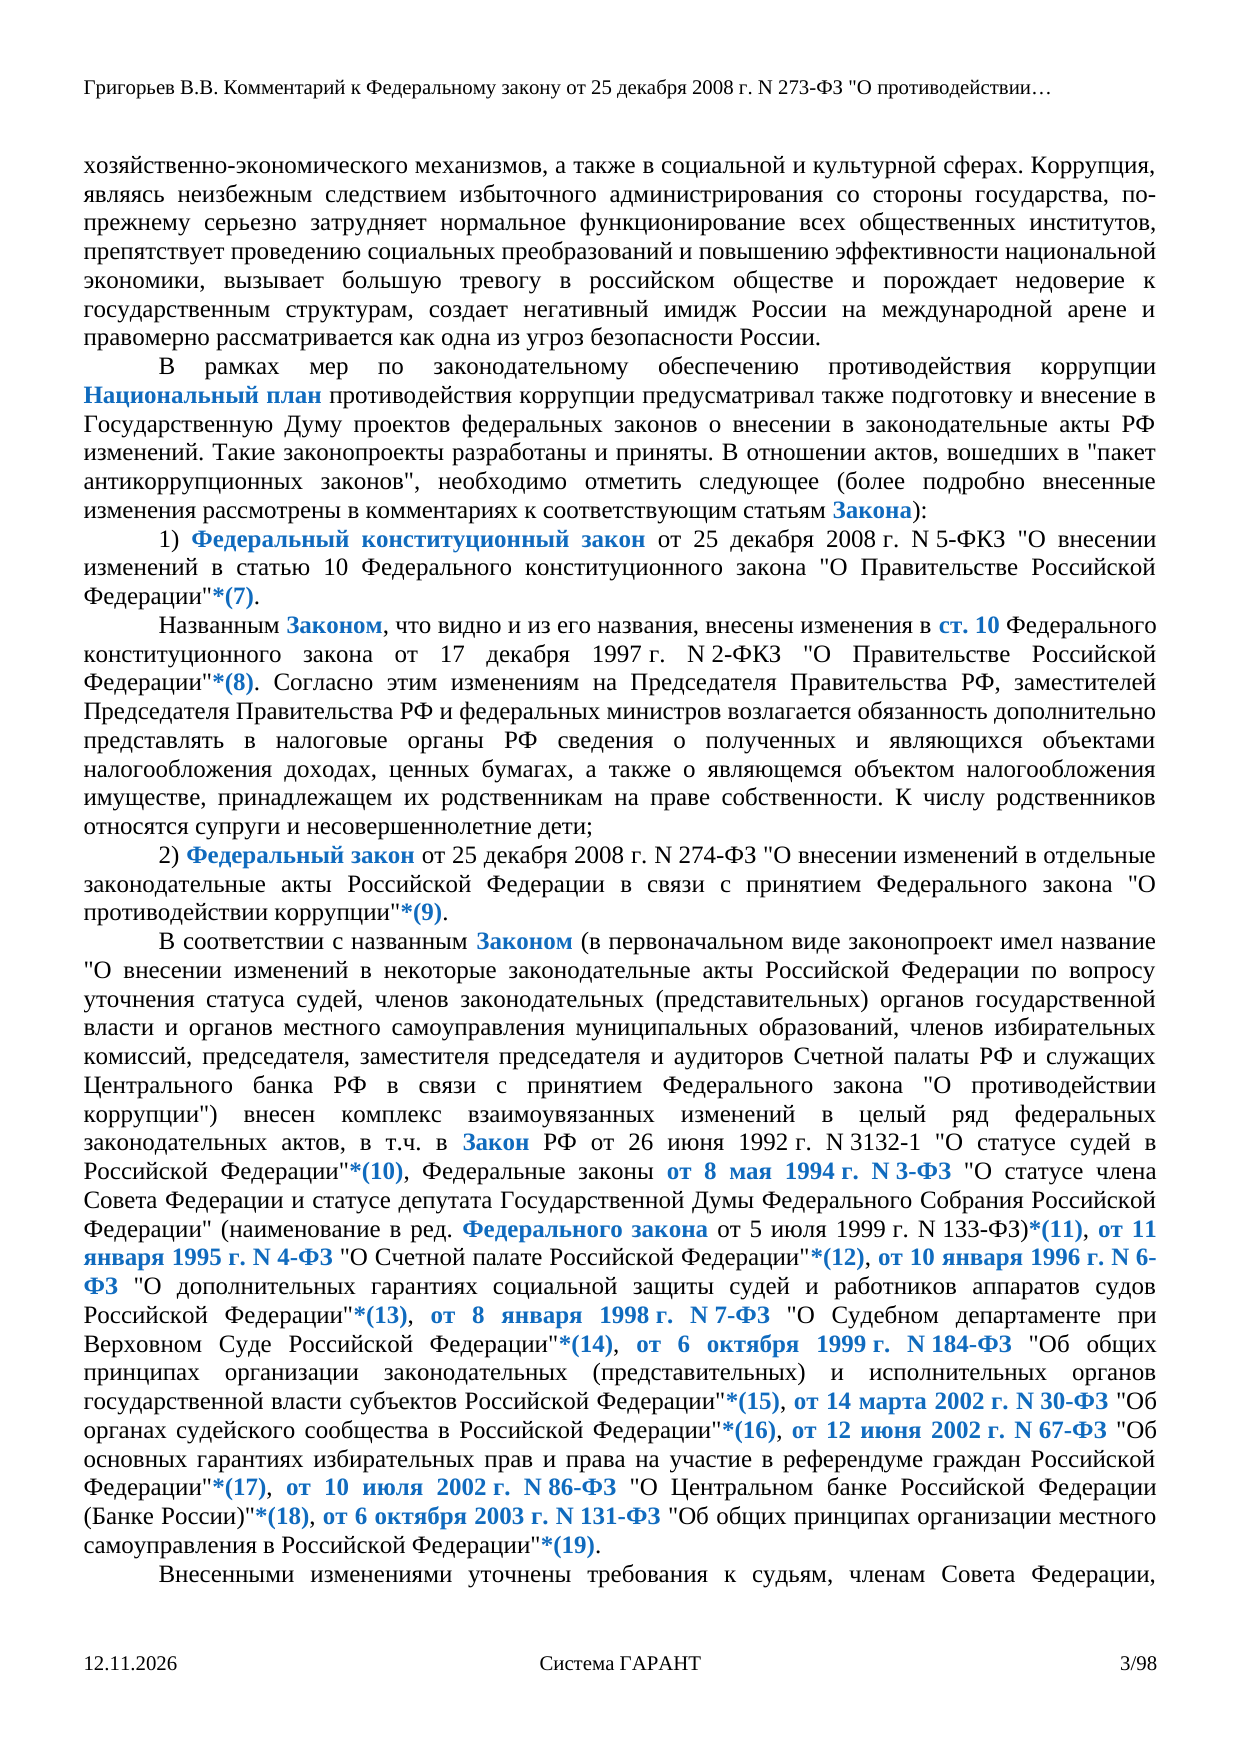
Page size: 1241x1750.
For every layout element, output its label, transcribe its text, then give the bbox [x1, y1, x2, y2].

text В рамках мер по законодательному обеспечению противодействия коррупции Национальный план противодействия коррупции предусматривал также подготовку и внесение в Государственную Думу проектов федеральных законов о внесении в законодательные акты РФ изменений. Такие законопроекты разработаны и приняты. В отношении актов, вошедших в "пакет антикоррупционных законов", необходимо отметить следующее (более подробно внесенные изменения рассмотрены в комментариях к соответствующим статьям Закона): [83, 351, 1157, 524]
text В соответствии с названным Законом (в первоначальном виде законопроект имел название "О внесении изменений в некоторые законодательные акты Российской Федерации по вопросу уточнения статуса судей, членов законодательных (представительных) органов государственной власти и органов местного самоуправления муниципальных образований, членов избирательных комиссий, председателя, заместителя председателя и аудиторов Счетной палаты РФ и служащих Центрального банка РФ в связи с принятием Федерального закона "О противодействии коррупции") внесен комплекс взаимоувязанных изменений в целый ряд федеральных законодательных актов, в т.ч. в Закон РФ от 26 июня 1992 г. N 3132-1 "О статусе судей в Российской Федерации"*(10), Федеральные законы от 8 мая 1994 г. N 3-ФЗ "О статусе члена Совета Федерации и статусе депутата Государственной Думы Федерального Собрания Российской Федерации" (наименование в ред. Федерального закона от 5 июля 1999 г. N 133-ФЗ)*(11), от 11 января 1995 г. N 4-ФЗ "О Счетной палате Российской Федерации"*(12), от 10 января 1996 г. N 6-ФЗ "О дополнительных гарантиях социальной защиты судей и работников аппаратов судов Российской Федерации"*(13), от 8 января 1998 г. N 7-ФЗ "О Судебном департаменте при Верховном Суде Российской Федерации"*(14), от 6 октября 1999 г. N 184-ФЗ "Об общих принципах организации законодательных (представительных) и исполнительных органов государственной власти субъектов Российской Федерации"*(15), от 14 марта 2002 г. N 30-ФЗ "Об органах судейского сообщества в Российской Федерации"*(16), от 12 июня 2002 г. N 67-ФЗ "Об основных гарантиях избирательных прав и права на участие в референдуме граждан Российской Федерации"*(17), от 10 июля 2002 г. N 86-ФЗ "О Центральном банке Российской Федерации (Банке России)"*(18), от 6 октября 2003 г. N 131-ФЗ "Об общих принципах организации местного самоуправления в Российской Федерации"*(19). [83, 926, 1157, 1559]
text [83, 1559, 1157, 1587]
text Названным Законом, что видно и из его названия, внесены изменения в ст. 10 Федерального конституционного закона от 17 декабря 1997 г. N 2-ФКЗ "О Правительстве Российской Федерации"*(8). Согласно этим изменениям на Председателя Правительства РФ, заместителей Председателя Правительства РФ и федеральных министров возлагается обязанность дополнительно представлять в налоговые органы РФ сведения о полученных и являющихся объектами налогообложения доходах, ценных бумагах, а также о являющемся объектом налогообложения имуществе, принадлежащем их родственникам на праве собственности. К числу родственников относятся супруги и несовершеннолетние дети; [83, 610, 1157, 840]
text 1) Федеральный конституционный закон от 25 декабря 2008 г. N 5-ФКЗ "О внесении изменений в статью 10 Федерального конституционного закона "О Правительстве Российской Федерации"*(7). [83, 524, 1157, 610]
text 2) Федеральный закон от 25 декабря 2008 г. N 274-ФЗ "О внесении изменений в отдельные законодательные акты Российской Федерации в связи с принятием Федерального закона "О противодействии коррупции"*(9). [83, 840, 1157, 926]
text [83, 150, 1157, 351]
